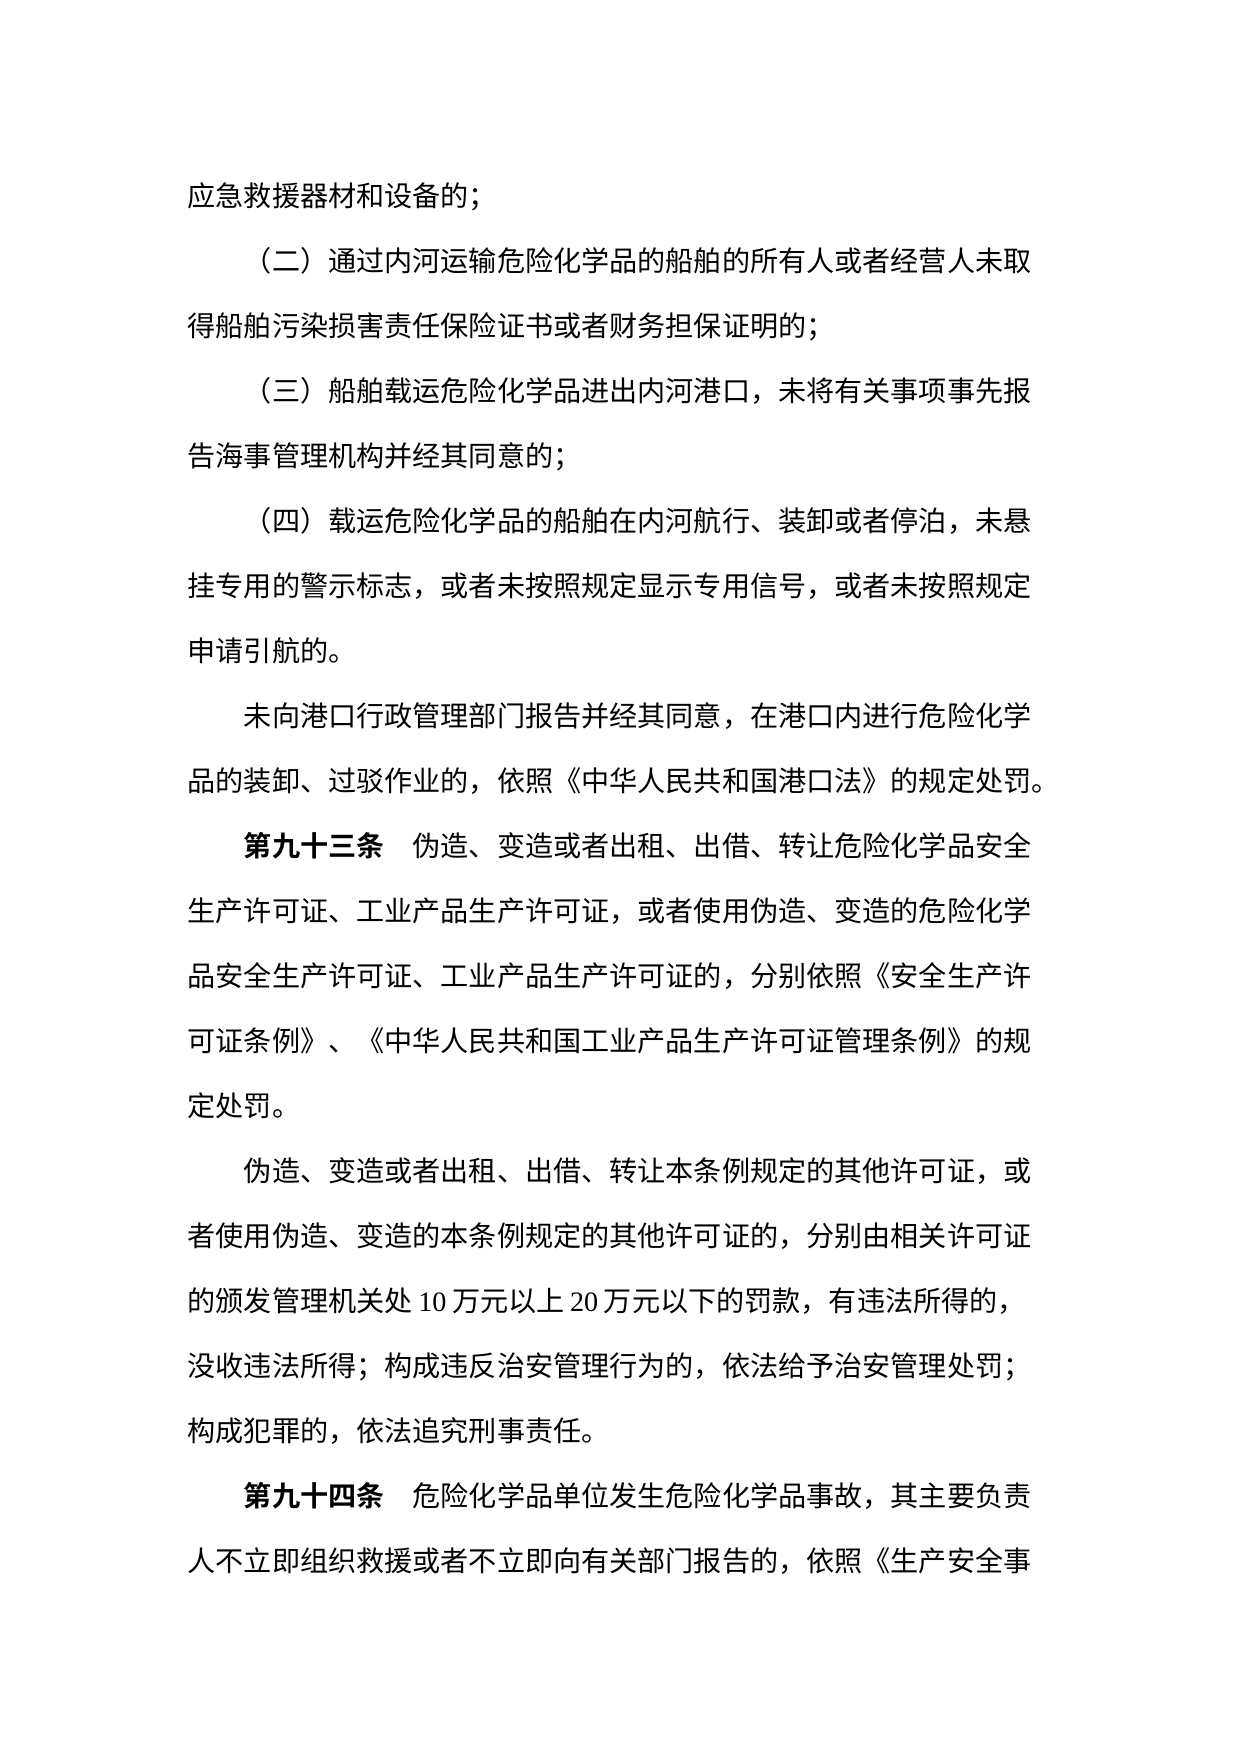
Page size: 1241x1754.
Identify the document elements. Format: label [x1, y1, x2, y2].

text [187, 162, 1053, 1592]
